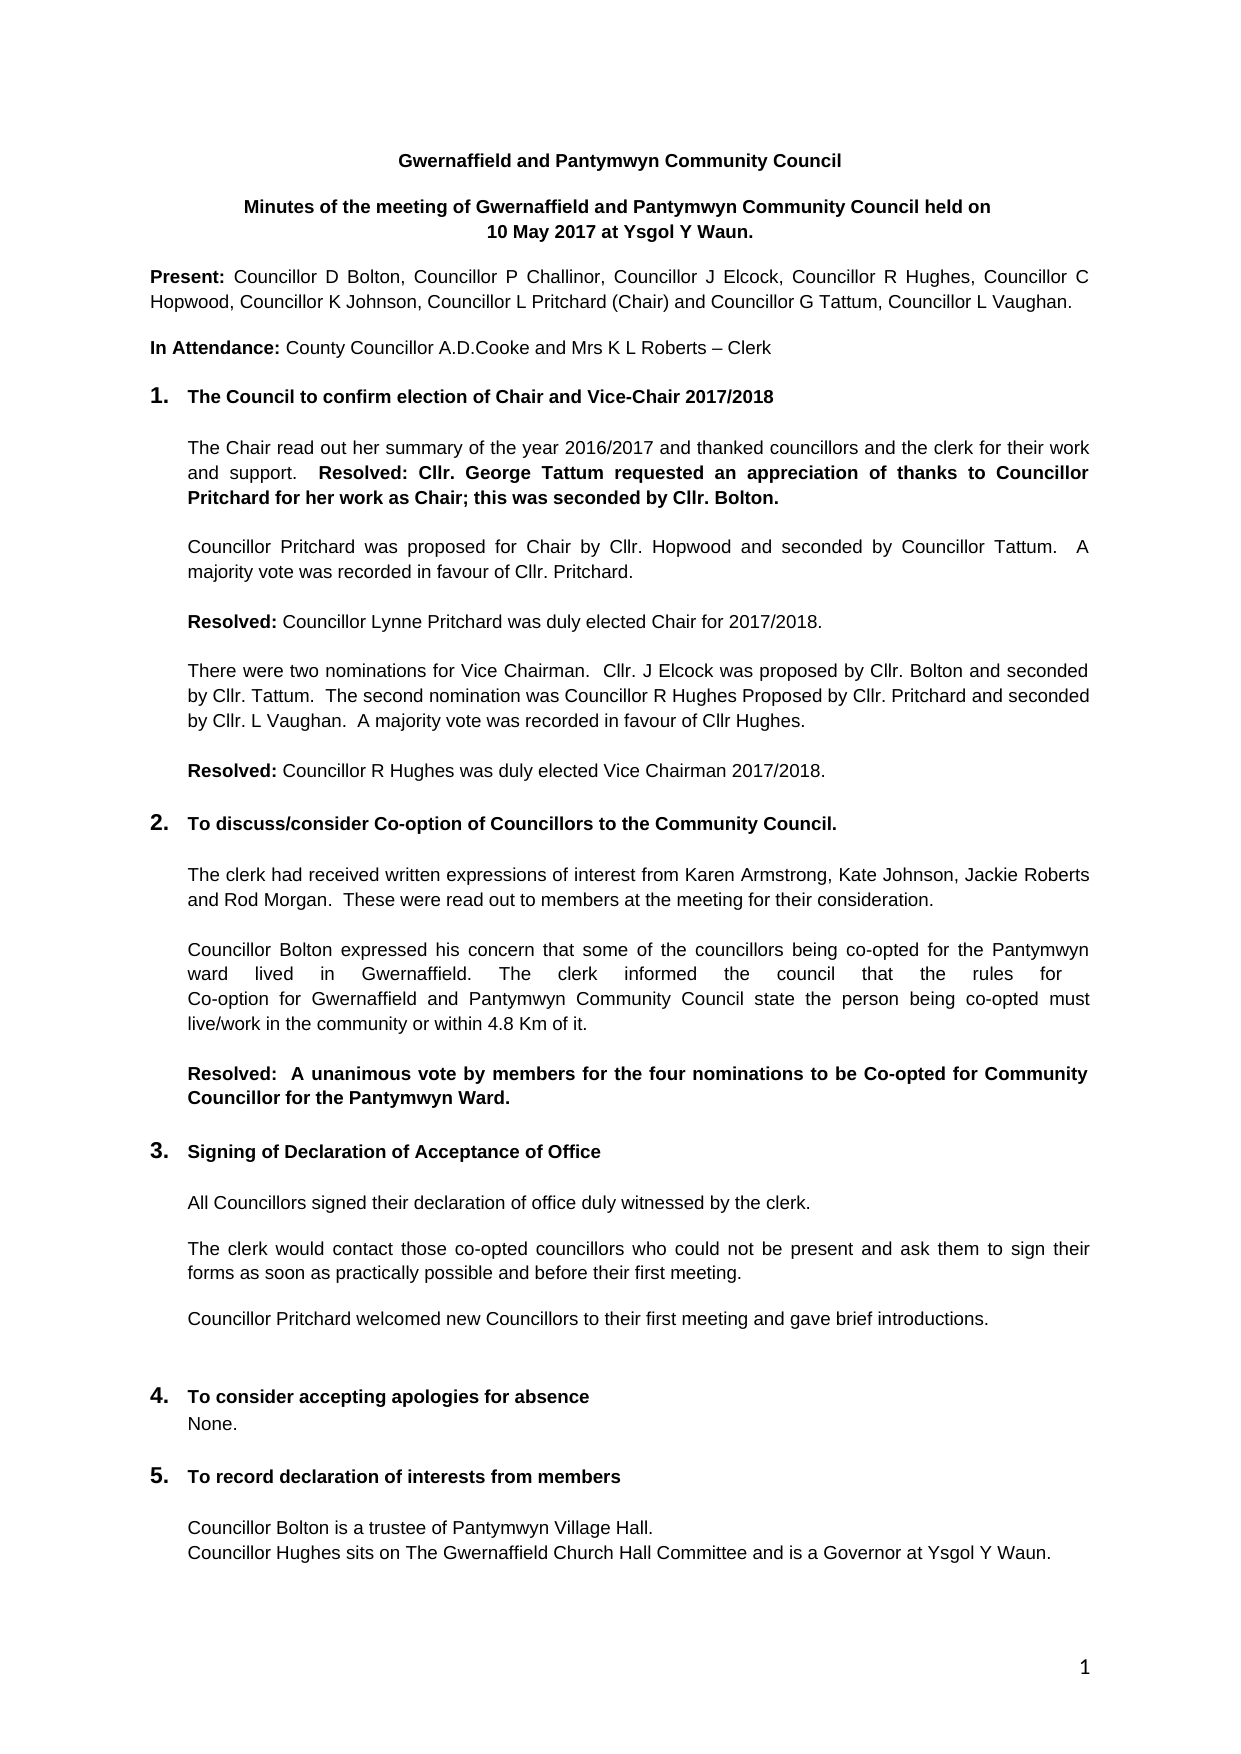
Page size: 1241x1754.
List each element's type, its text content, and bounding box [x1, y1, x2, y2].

text Minutes of the meeting of Gwernaffield and Pantymwyn Community Council held on 10 May 2017 at Ysgol Y Waun. [150, 196, 1090, 242]
list All Councillors signed their declaration of office duly witnessed by the clerk. [187, 1192, 1090, 1213]
text Gwernaffield and Pantymwyn Community Council [150, 150, 1090, 172]
text Present: Councillor D Bolton, Councillor P Challinor, Councillor J Elcock, Councillor R Hughes, Councillor C Hopwood, Councillor K Johnson, Councillor L Pritchard (Chair) and Councillor G Tattum, Councillor L Vaughan. [150, 266, 1090, 312]
text In Attendance: County Councillor A.D.Cooke and Mrs K L Roberts – Clerk [150, 336, 1090, 358]
list Councillor Bolton expressed his concern that some of the councillors being co-opted for the Pantymwyn ward lived in Gwernaffield. The clerk informed the council that the rules for Co-option for Gwernaffield and Pantymwyn Community Council state the person being co-opted must live/work in the community or within 4.8 Km of it. [187, 938, 1090, 1034]
list Councillor Bolton is a trustee of Pantymwyn Village Hall. [187, 1517, 1090, 1538]
list To consider accepting apologies for absence [150, 1382, 1090, 1408]
list To record declaration of interests from members [150, 1462, 1090, 1488]
list Resolved: A unanimous vote by members for the four nominations to be Co-opted for Community Councillor for the Pantymwyn Ward. [187, 1062, 1090, 1109]
list Councillor Hughes sits on The Gwernaffield Church Hall Committee and is a Governor at Ysgol Y Waun. [187, 1542, 1090, 1563]
list The clerk had received written expressions of interest from Karen Armstrong, Kate Johnson, Jackie Roberts and Rod Morgan. These were read out to members at the meeting for their consideration. [187, 864, 1090, 910]
text The clerk would contact those co-opted councillors who could not be present and ask them to sign their forms as soon as practically possible and before their first meeting. [187, 1237, 1090, 1284]
list There were two nominations for Vice Chairman. Cllr. J Elcock was proposed by Cllr. Bolton and seconded by Cllr. Tattum. The second nomination was Councillor R Hughes Proposed by Cllr. Pritchard and seconded by Cllr. L Vaughan. A majority vote was recorded in favour of Cllr Hughes. [187, 660, 1090, 731]
list Councillor Pritchard welcomed new Councillors to their first meeting and gave brief introductions. [187, 1308, 1090, 1329]
list The Council to confirm election of Chair and Vice-Chair 2017/2018 [150, 382, 1090, 408]
list Resolved: Councillor R Hughes was duly elected Vice Chairman 2017/2018. [187, 759, 1090, 781]
list The Chair read out her summary of the year 2016/2017 and thanked councillors and the clerk for their work and support. Resolved: Cllr. George Tattum requested an appreciation of thanks to Councillor Pritchard for her work as Chair; this was seconded by Cllr. Bolton. [187, 437, 1090, 508]
list Resolved: Councillor Lynne Pritchard was duly elected Chair for 2017/2018. [187, 611, 1090, 632]
list To discuss/consider Co-option of Councillors to the Community Council. [150, 809, 1090, 835]
list None. [187, 1412, 1090, 1434]
list Signing of Declaration of Acceptance of Office [150, 1137, 1090, 1163]
list Councillor Pritchard was proposed for Chair by Cllr. Hopwood and seconded by Councillor Tattum. A majority vote was recorded in favour of Cllr. Pritchard. [187, 536, 1090, 583]
